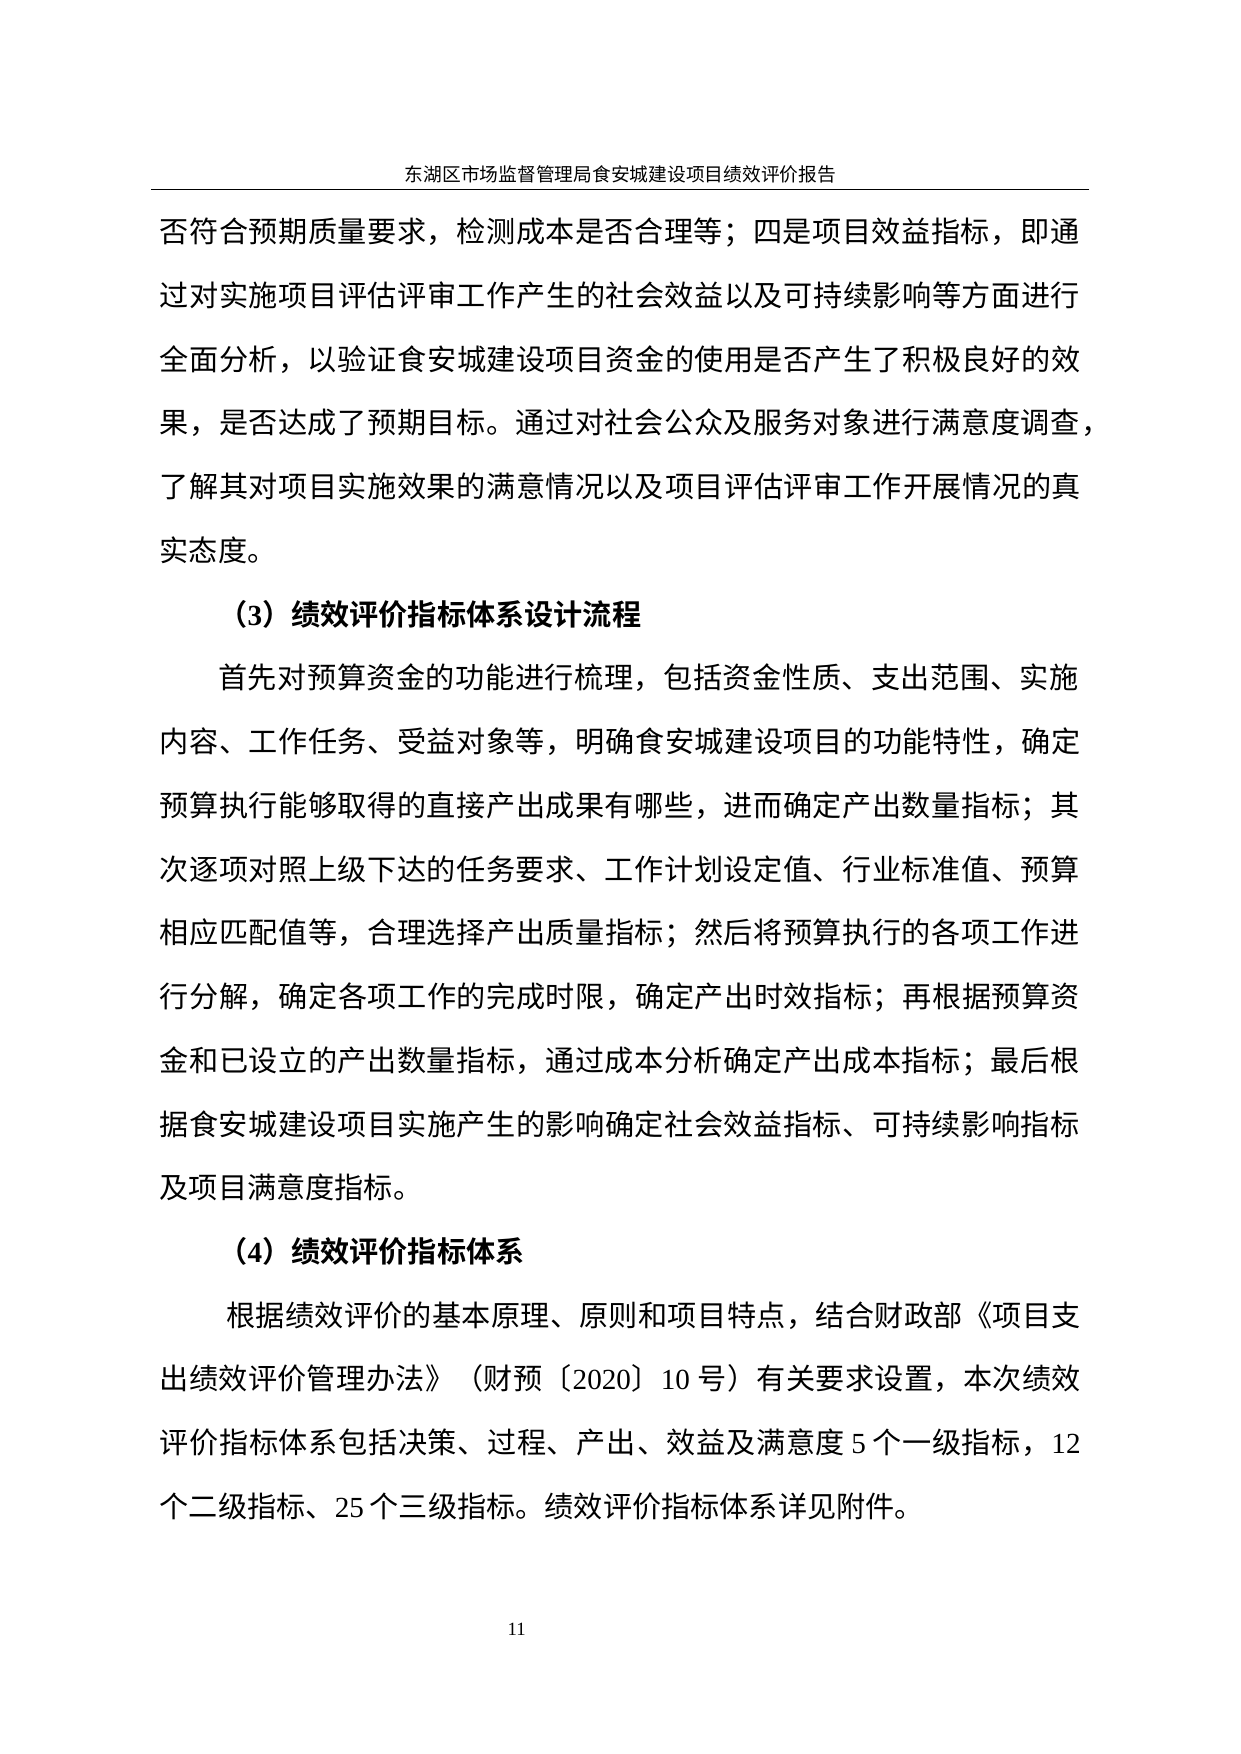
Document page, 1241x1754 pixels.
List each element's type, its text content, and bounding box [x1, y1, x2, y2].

text （4）绩效评价指标体系 [159, 1228, 1081, 1271]
text 首先对预算资金的功能进行梳理，包括资金性质、支出范围、实施内容、工作任务、受益对象等，明确食安城建设项目的功能特性，确定预算执行能够取得的直接产出成果有哪些，进而确定产出数量指标；其次逐项对照上级下达的任务要求、工作计划设定值、行业标准值、预算相应匹配值等，合理选择产出质量指标；然后将预算执行的各项工作进行分解，确定各项工作的完成时限，确定产出时效指标；再根据预算资金和已设立的产出数量指标，通过成本分析确定产出成本指标；最后根据食安城建设项目实施产生的影响确定社会效益指标、可持续影响指标及项目满意度指标。 [159, 655, 1081, 1207]
text 根据绩效评价的基本原理、原则和项目特点，结合财政部《项目支出绩效评价管理办法》（财预〔2020〕10 号）有关要求设置，本次绩效评价指标体系包括决策、过程、产出、效益及满意度5个一级指标，12个二级指标、25个三级指标。绩效评价指标体系详见附件。 [159, 1292, 1081, 1526]
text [159, 209, 1081, 570]
text （3）绩效评价指标体系设计流程 [159, 591, 1081, 634]
